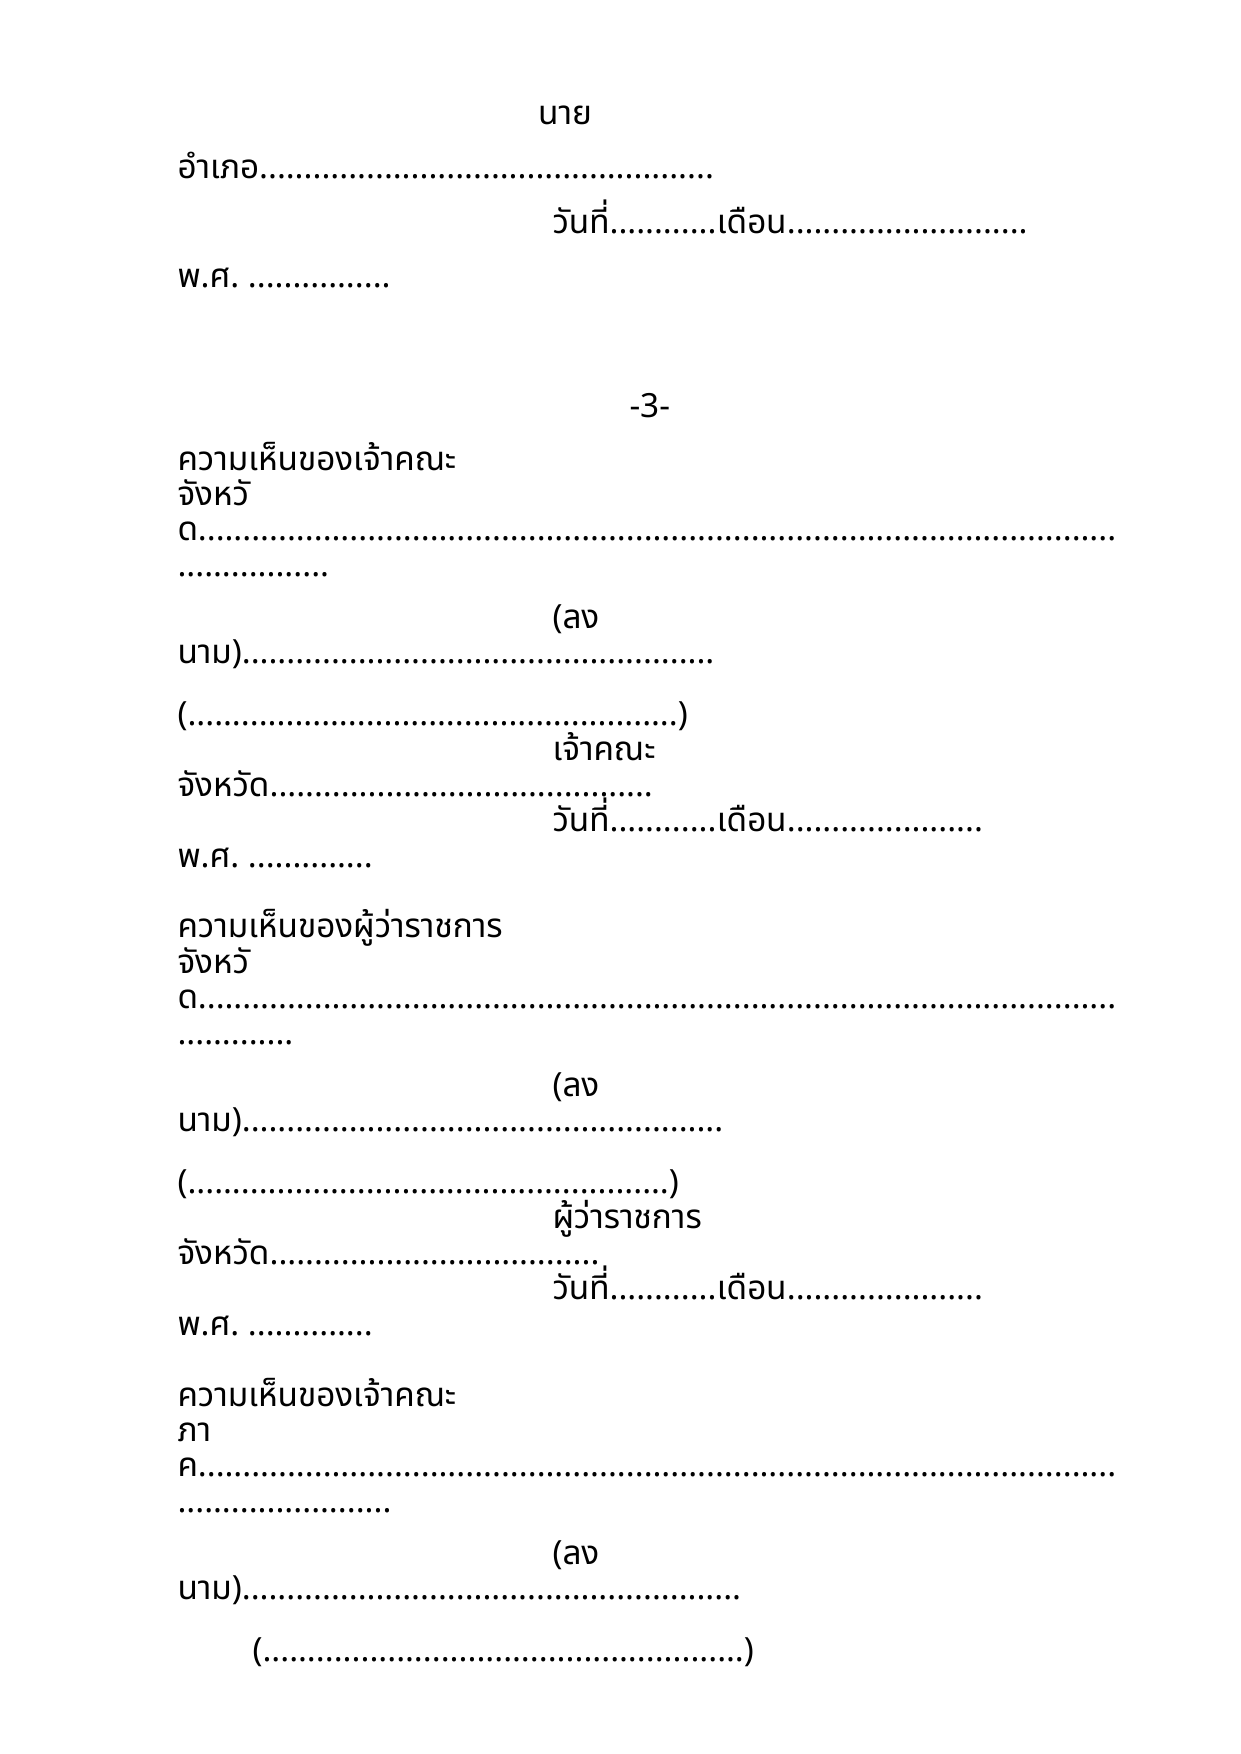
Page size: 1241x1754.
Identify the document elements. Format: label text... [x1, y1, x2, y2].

text ผู้ว่าราชการจังหวัด..................................... [177, 1201, 1122, 1271]
text -3- [177, 389, 1122, 425]
text (ลงนาม)........................................................ [177, 1536, 1122, 1607]
text (.......................................................) [177, 671, 1122, 732]
text วันที่............เดือน...................... พ.ศ. .............. [177, 1271, 1122, 1342]
text วันที่............เดือน........................... พ.ศ. ................ [177, 198, 1122, 303]
text (......................................................) [177, 1607, 1122, 1668]
text (ลงนาม)...................................................... [177, 1068, 1122, 1139]
text (ลงนาม)..................................................... [177, 600, 1122, 671]
text ความเห็นของเจ้าคณะจังหวัด........................................................................................................................ [177, 442, 1122, 583]
text ความเห็นของเจ้าคณะภาค............................................................................................................................... [177, 1378, 1122, 1519]
text นายอำเภอ................................................... [177, 89, 1122, 194]
text วันที่............เดือน...................... พ.ศ. .............. [177, 803, 1122, 874]
text (......................................................) [177, 1139, 1122, 1201]
text ความเห็นของผู้ว่าราชการจังหวัด.................................................................................................................... [177, 909, 1122, 1051]
text เจ้าคณะจังหวัด........................................... [177, 732, 1122, 803]
